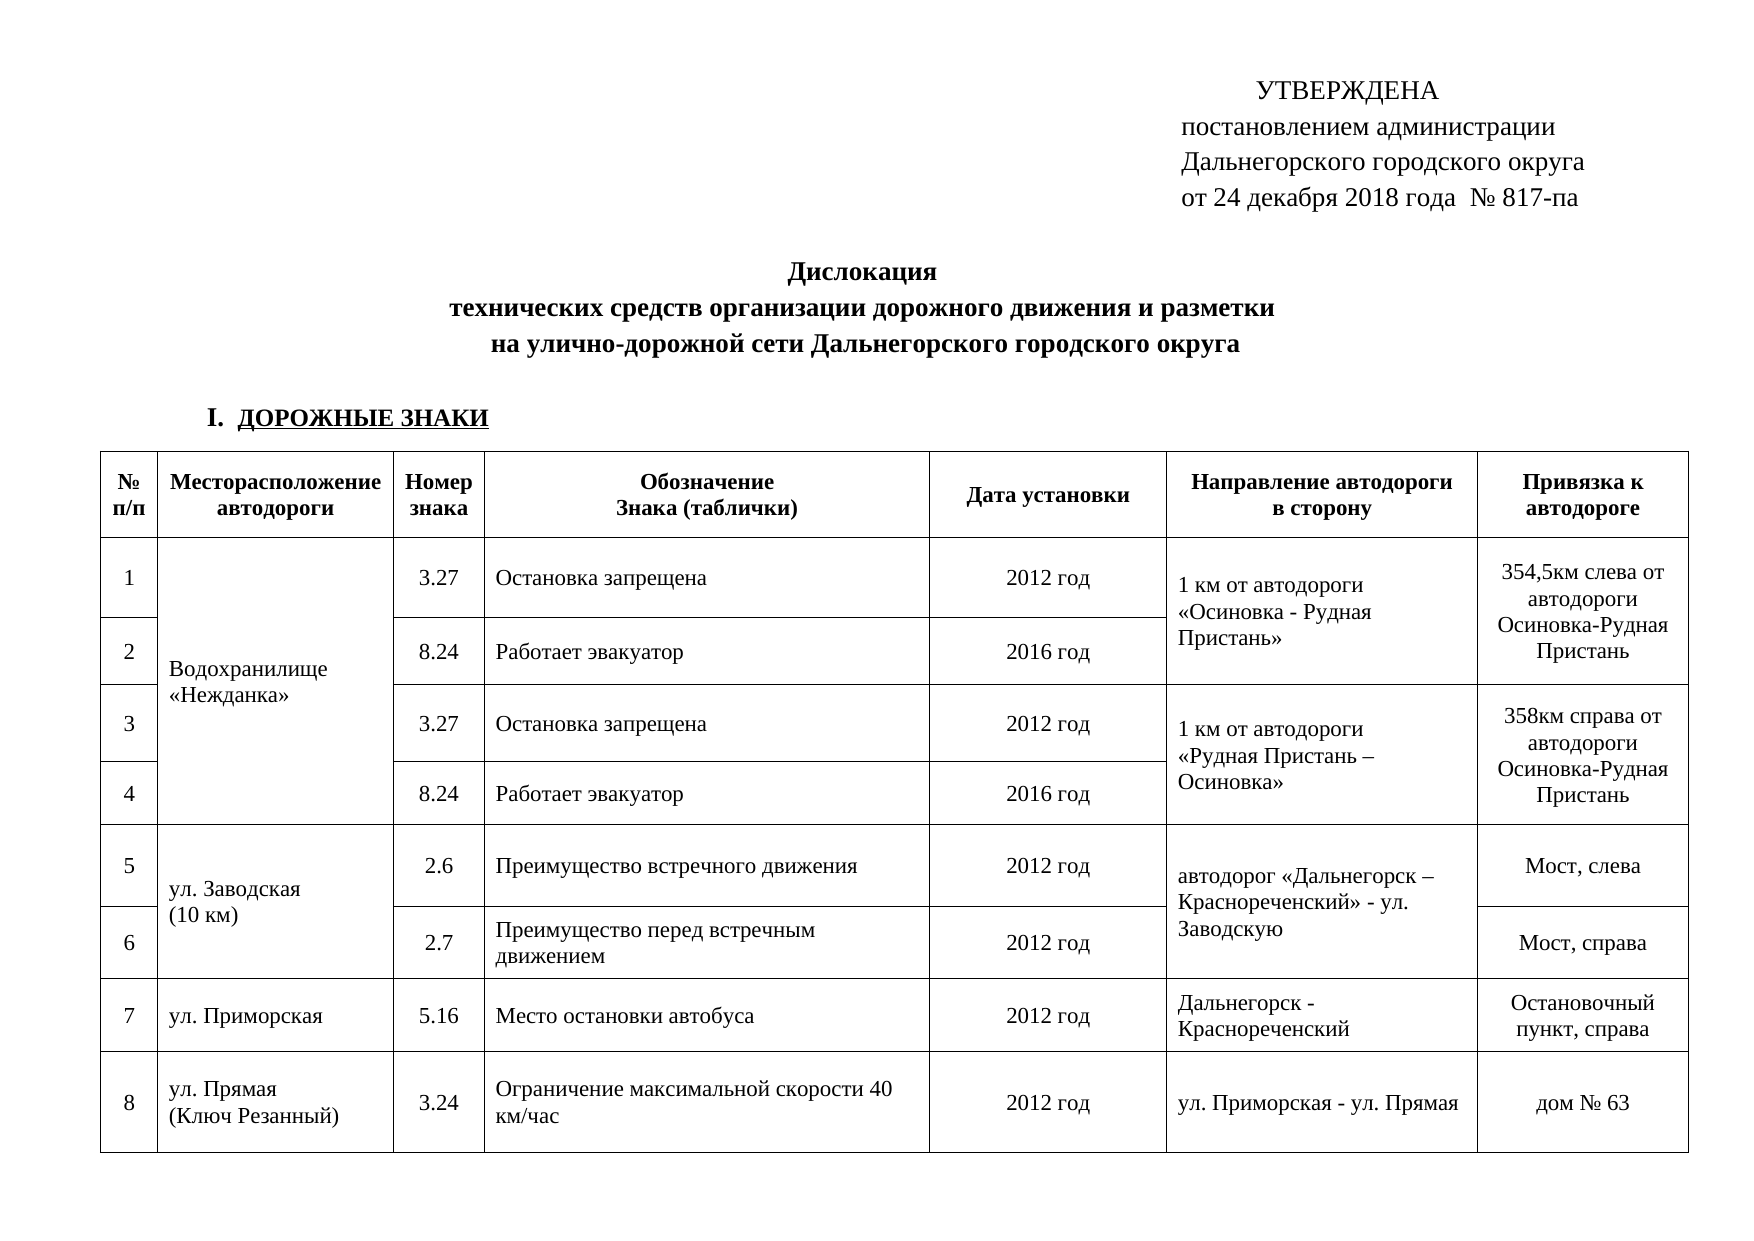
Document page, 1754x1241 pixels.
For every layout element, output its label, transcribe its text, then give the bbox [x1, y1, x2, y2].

table_cell ул. Заводская (10 км) [158, 825, 393, 978]
table_cell Остановочный пункт, справа [1478, 979, 1688, 1051]
table_cell 2012 год [930, 979, 1166, 1051]
text на улично-дорожной сети Дальнегорского городского округа [59, 327, 1665, 358]
table_cell 8 [101, 1052, 157, 1152]
table_cell Место остановки автобуса [485, 979, 929, 1051]
table_cell 5.16 [394, 979, 484, 1051]
table_header Дата установки [930, 452, 1166, 537]
table_cell Водохранилище «Нежданка» [158, 538, 393, 824]
table_cell Мост, слева [1478, 825, 1688, 906]
table_cell 8.24 [394, 618, 484, 684]
table_cell 3.24 [394, 1052, 484, 1152]
table_header № п/п [101, 452, 157, 537]
table_cell 4 [101, 762, 157, 824]
table_cell 1 [101, 538, 157, 617]
table_cell 2012 год [930, 907, 1166, 978]
table_cell 2016 год [930, 762, 1166, 824]
table_cell Остановка запрещена [485, 538, 929, 617]
table_cell Остановка запрещена [485, 685, 929, 761]
table_cell 2016 год [930, 618, 1166, 684]
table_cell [485, 1052, 929, 1152]
table_cell 2.6 [394, 825, 484, 906]
table_cell 2 [101, 618, 157, 684]
table_cell 1 км от автодороги «Осиновка - Рудная Пристань» [1167, 538, 1477, 684]
table_cell 3.27 [394, 685, 484, 761]
table_cell 2012 год [930, 685, 1166, 761]
list от 24 декабря 2018 года № 817-па [1181, 181, 1665, 212]
table_cell 2012 год [930, 538, 1166, 617]
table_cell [158, 1052, 393, 1152]
table_cell дом № 63 [1478, 1052, 1688, 1152]
list ДОРОЖНЫЕ ЗНАКИ [207, 401, 1665, 432]
table_cell автодорог «Дальнегорск – Краснореченский» - ул. Заводскую [1167, 825, 1477, 978]
table_cell 2012 год [930, 825, 1166, 906]
table_cell 3 [101, 685, 157, 761]
table_cell Дальнегорск - Краснореченский [1167, 979, 1477, 1051]
table_cell 8.24 [394, 762, 484, 824]
table_cell Преимущество встречного движения [485, 825, 929, 906]
table_cell Мост, справа [1478, 907, 1688, 978]
table_cell ул. Приморская - ул. Прямая [1167, 1052, 1477, 1152]
table_cell 6 [101, 907, 157, 978]
table_header Номер знака [394, 452, 484, 537]
table_cell Работает эвакуатор [485, 762, 929, 824]
table_cell 2012 год [930, 1052, 1166, 1152]
table_cell Преимущество перед встречным движением [485, 907, 929, 978]
table_cell 354,5км слева от автодороги Осиновка-Рудная Пристань [1478, 538, 1688, 684]
table_cell 358км справа от автодороги Осиновка-Рудная Пристань [1478, 685, 1688, 824]
table_cell 5 [101, 825, 157, 906]
table_cell 1 км от автодороги «Рудная Пристань – Осиновка» [1167, 685, 1477, 824]
table_cell 2.7 [394, 907, 484, 978]
table_cell 3.27 [394, 538, 484, 617]
table_header Привязка к автодороге [1478, 452, 1688, 537]
list УТВЕРЖДЕНА [1181, 74, 1665, 105]
table_header Обозначение Знака (таблички) [485, 452, 929, 537]
text Дислокация [59, 255, 1665, 286]
table_cell Работает эвакуатор [485, 618, 929, 684]
table_cell ул. Приморская [158, 979, 393, 1051]
text технических средств организации дорожного движения и разметки [59, 291, 1665, 322]
table_header Месторасположение автодороги [158, 452, 393, 537]
list постановлением администрации [1181, 109, 1665, 141]
list Дальнегорского городского округа [1181, 145, 1665, 176]
table_cell 7 [101, 979, 157, 1051]
table_header Направление автодороги в сторону [1167, 452, 1477, 537]
